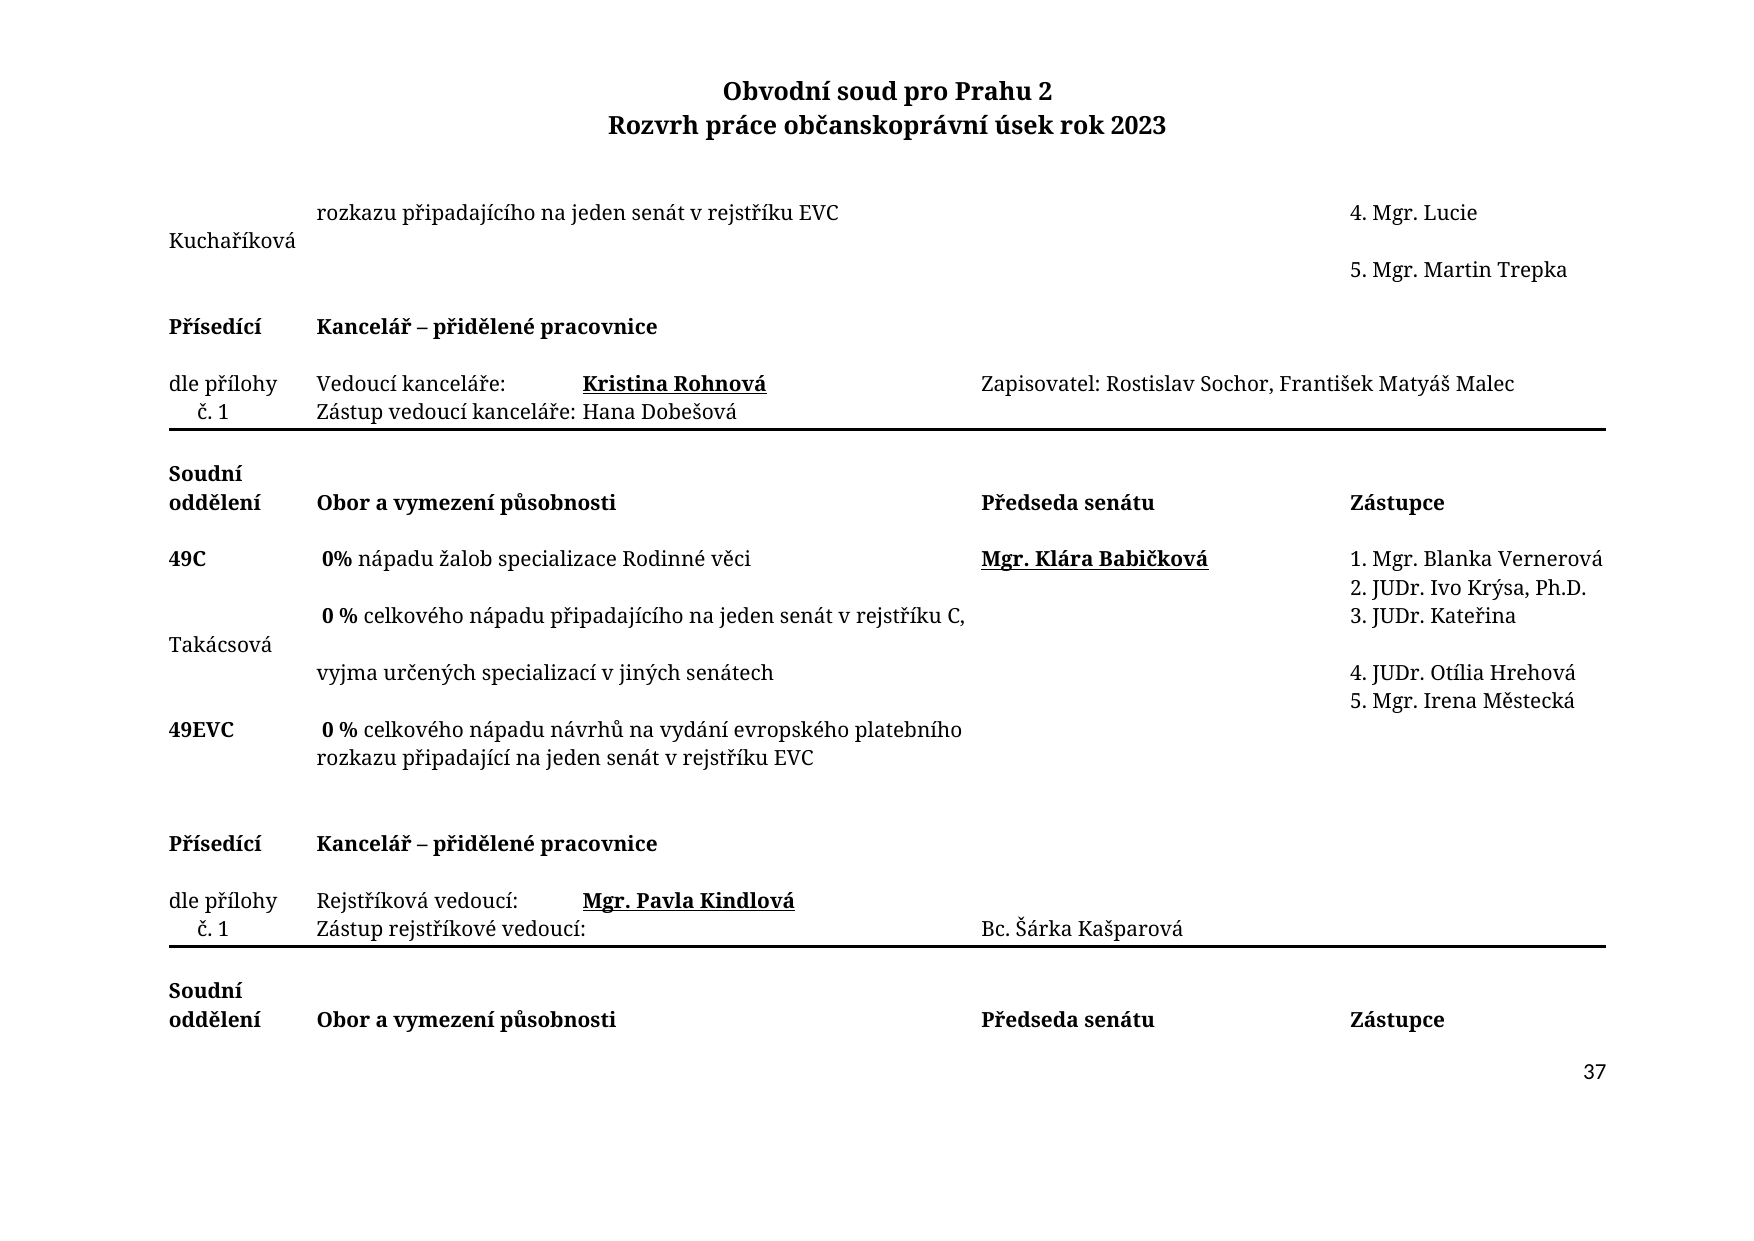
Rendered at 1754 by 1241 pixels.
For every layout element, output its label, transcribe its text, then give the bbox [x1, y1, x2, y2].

text Přísedící Kancelář – přidělené pracovnice [169, 312, 1606, 340]
text oddělení Obor a vymezení působnosti Předseda senátu Zástupce [169, 1005, 1606, 1033]
text 49EVC 0 % celkového nápadu návrhů na vydání evropského platebního [169, 715, 1606, 743]
text č. 1 Zástup vedoucí kanceláře: Hana Dobešová [169, 397, 1606, 428]
text 0 % celkového nápadu připadajícího na jeden senát v rejstříku C, 3. JUDr. Kateřina Takácsová [169, 601, 1606, 658]
text Soudní [169, 976, 1606, 1005]
text rozkazu připadajícího na jeden senát v rejstříku EVC 4. Mgr. Lucie Kuchaříková [169, 198, 1606, 255]
text Soudní [169, 459, 1606, 488]
text dle přílohy Vedoucí kanceláře: Kristina Rohnová Zapisovatel: Rostislav Sochor, František Matyáš Malec [169, 369, 1606, 397]
text rozkazu připadající na jeden senát v rejstříku EVC [169, 743, 1606, 772]
text Přísedící Kancelář – přidělené pracovnice [169, 829, 1606, 857]
text 49C 0% nápadu žalob specializace Rodinné věci Mgr. Klára Babičková 1. Mgr. Blanka Vernerová [169, 544, 1606, 573]
text 5. Mgr. Irena Městecká [169, 687, 1606, 715]
text 2. JUDr. Ivo Krýsa, Ph.D. [169, 573, 1606, 601]
text vyjma určených specializací v jiných senátech 4. JUDr. Otília Hrehová [169, 658, 1606, 687]
text dle přílohy Rejstříková vedoucí: Mgr. Pavla Kindlová [169, 886, 1606, 914]
text oddělení Obor a vymezení působnosti Předseda senátu Zástupce [169, 488, 1606, 516]
text č. 1 Zástup rejstříkové vedoucí: Bc. Šárka Kašparová [169, 914, 1606, 945]
text 5. Mgr. Martin Trepka [169, 255, 1606, 283]
